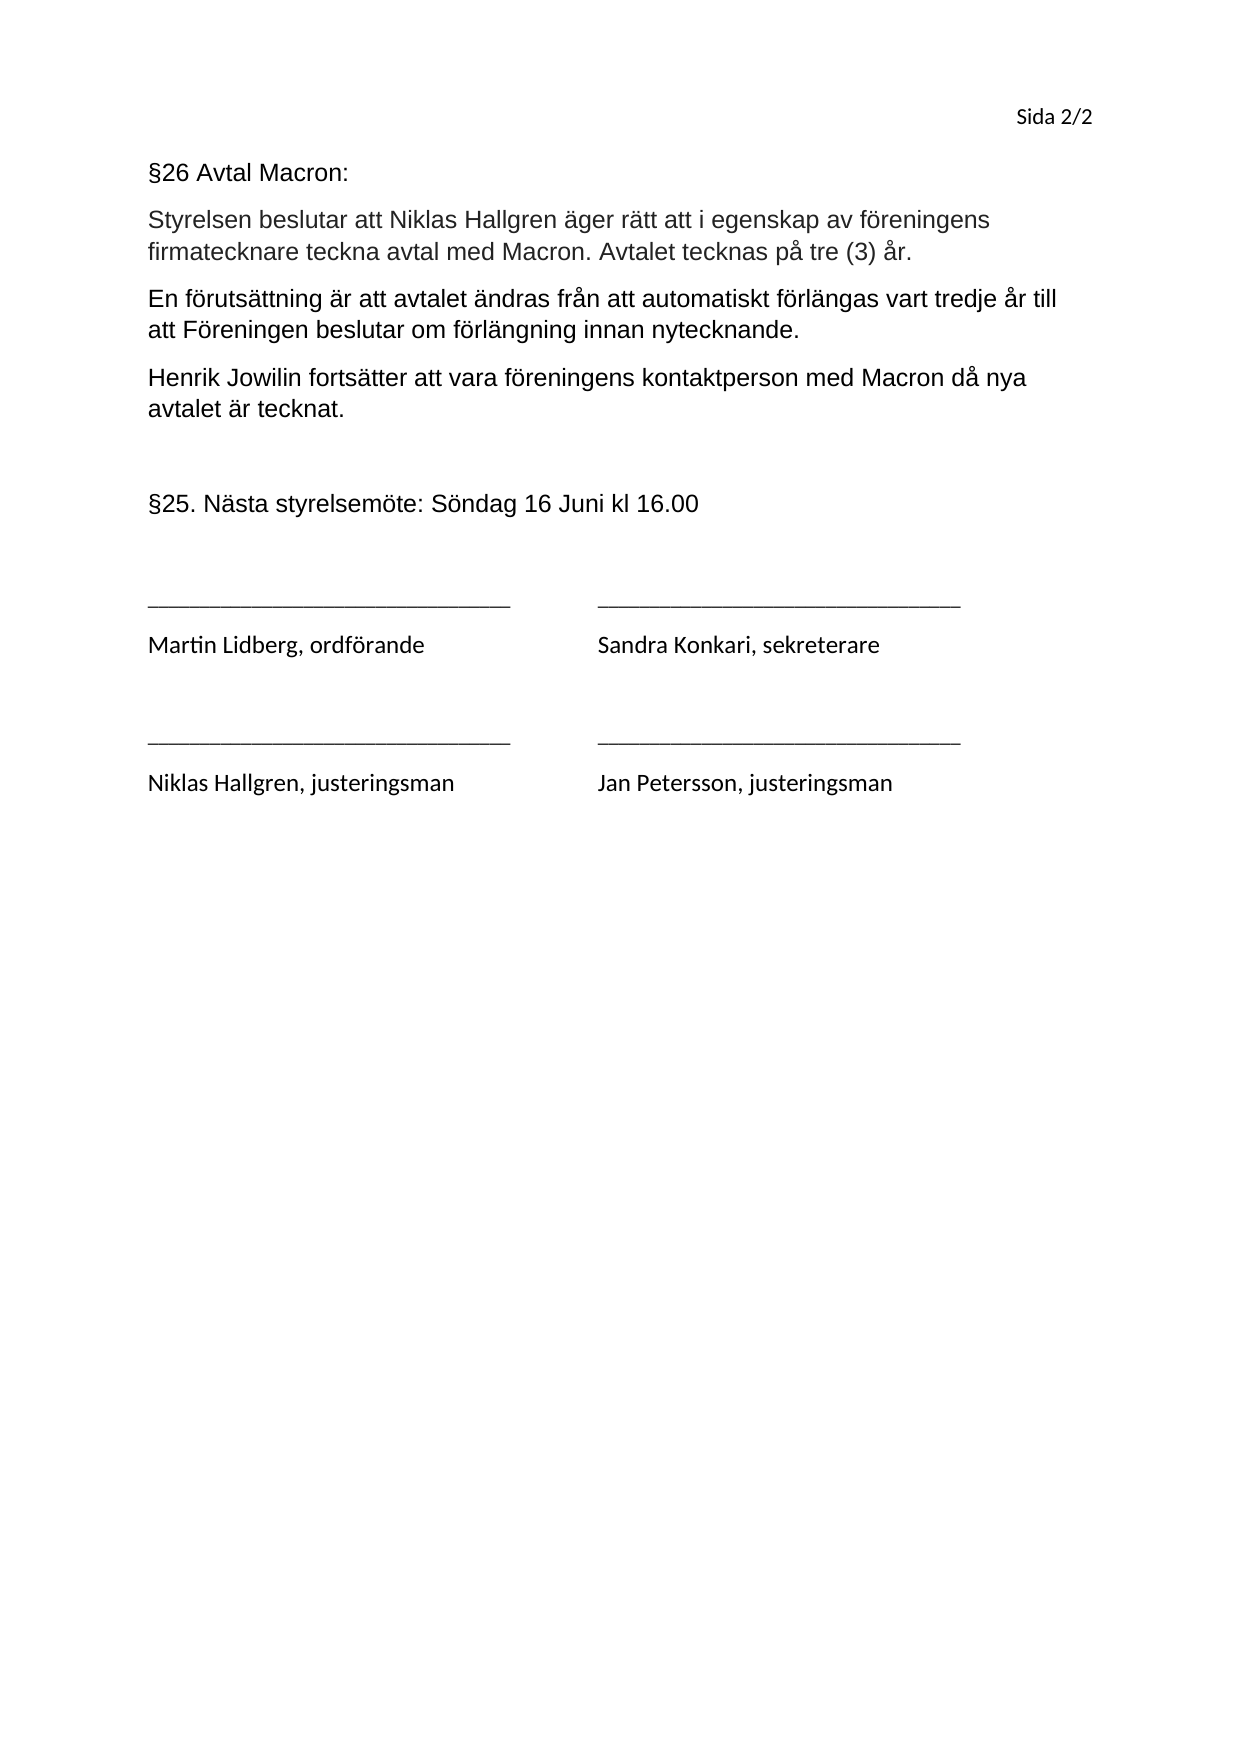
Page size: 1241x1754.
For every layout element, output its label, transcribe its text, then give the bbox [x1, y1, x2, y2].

text Henrik Jowilin fortsätter att vara föreningens kontaktperson med Macron då nya avtalet är tecknat. [148, 363, 1093, 423]
text En förutsättning är att avtalet ändras från att automatiskt förlängas vart tredje år till att Föreningen beslutar om förlängning innan nytecknande. [148, 284, 1093, 344]
text Niklas Hallgren, justeringsman Jan Petersson, justeringsman [148, 767, 1093, 797]
text Martin Lidberg, ordförande Sandra Konkari, sekreterare [148, 629, 1093, 659]
text ___________________________________ ___________________________________ [148, 585, 1093, 610]
text §25. Nästa styrelsemöte: Söndag 16 Juni kl 16.00 [148, 489, 1093, 518]
text Styrelsen beslutar att Niklas Hallgren äger rätt att i egenskap av föreningens firmatecknare teckna avtal med Macron. Avtalet tecknas på tre (3) år. [148, 206, 1093, 265]
text §26 Avtal Macron: [148, 158, 1093, 187]
text ___________________________________ ___________________________________ [148, 723, 1093, 748]
